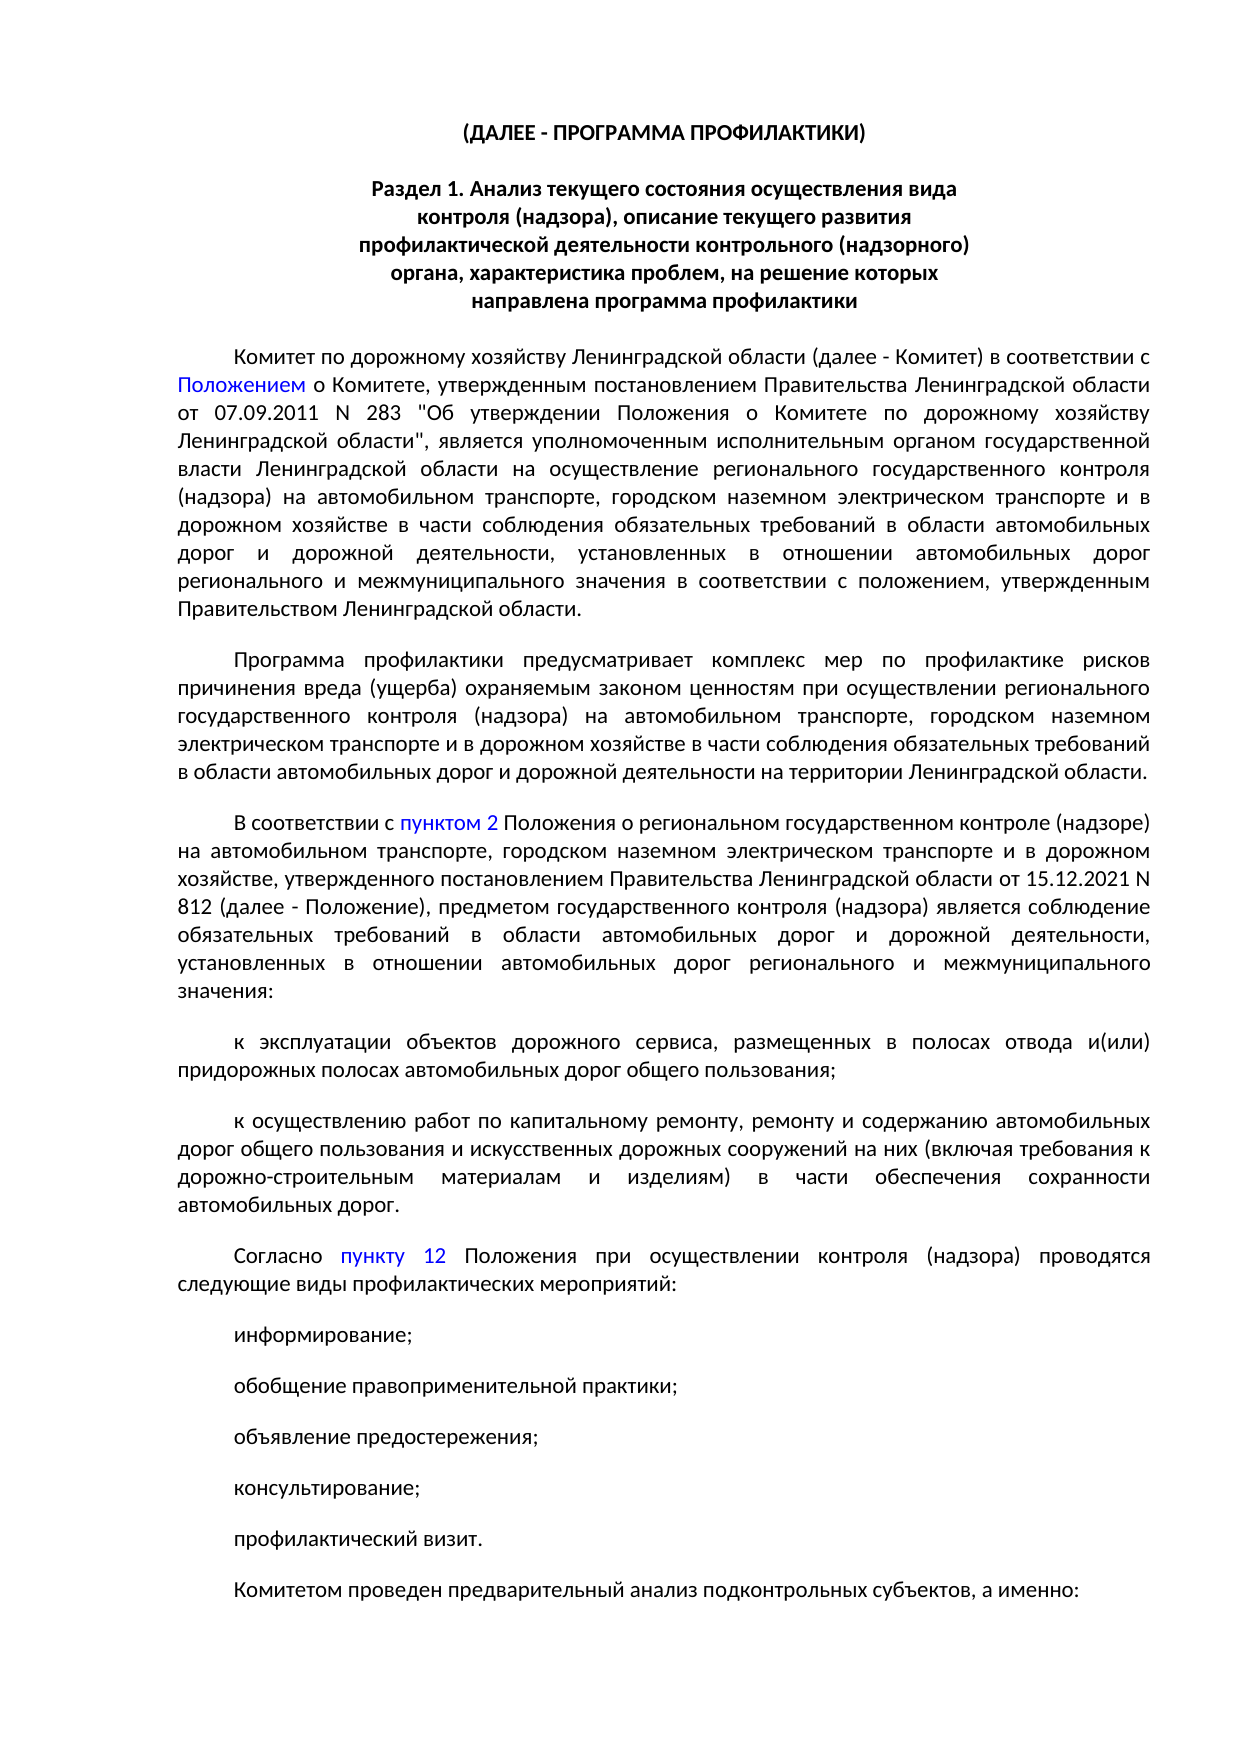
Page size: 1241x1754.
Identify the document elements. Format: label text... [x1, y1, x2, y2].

text обобщение правоприменительной практики; [177, 1371, 1152, 1399]
text Согласно пункту 12 Положения при осуществлении контроля (надзора) проводятся следующие виды профилактических мероприятий: [177, 1241, 1152, 1297]
text консультирование; [177, 1473, 1152, 1501]
text Комитет по дорожному хозяйству Ленинградской области (далее - Комитет) в соответствии с Положением о Комитете, утвержденным постановлением Правительства Ленинградской области от 07.09.2011 N 283 "Об утверждении Положения о Комитете по дорожному хозяйству Ленинградской области", является уполномоченным исполнительным органом государственной власти Ленинградской области на осуществление регионального государственного контроля (надзора) на автомобильном транспорте, городском наземном электрическом транспорте и в дорожном хозяйстве в части соблюдения обязательных требований в области автомобильных дорог и дорожной деятельности, установленных в отношении автомобильных дорог регионального и межмуниципального значения в соответствии с положением, утвержденным Правительством Ленинградской области. [177, 342, 1152, 622]
text к эксплуатации объектов дорожного сервиса, размещенных в полосах отвода и(или) придорожных полосах автомобильных дорог общего пользования; [177, 1027, 1152, 1083]
text Программа профилактики предусматривает комплекс мер по профилактике рисков причинения вреда (ущерба) охраняемым законом ценностям при осуществлении регионального государственного контроля (надзора) на автомобильном транспорте, городском наземном электрическом транспорте и в дорожном хозяйстве в части соблюдения обязательных требований в области автомобильных дорог и дорожной деятельности на территории Ленинградской области. [177, 645, 1152, 786]
text информирование; [177, 1320, 1152, 1348]
title направлена программа профилактики [177, 286, 1152, 314]
text объявление предостережения; [177, 1422, 1152, 1450]
text профилактический визит. [177, 1524, 1152, 1552]
title органа, характеристика проблем, на решение которых [177, 258, 1152, 286]
text к осуществлению работ по капитальному ремонту, ремонту и содержанию автомобильных дорог общего пользования и искусственных дорожных сооружений на них (включая требования к дорожно-строительным материалам и изделиям) в части обеспечения сохранности автомобильных дорог. [177, 1106, 1152, 1218]
title контроля (надзора), описание текущего развития [177, 202, 1152, 230]
title Раздел 1. Анализ текущего состояния осуществления вида [177, 174, 1152, 202]
title (ДАЛЕЕ - ПРОГРАММА ПРОФИЛАКТИКИ) [177, 118, 1152, 146]
title профилактической деятельности контрольного (надзорного) [177, 230, 1152, 258]
text Комитетом проведен предварительный анализ подконтрольных субъектов, а именно: [177, 1575, 1152, 1603]
text В соответствии с пунктом 2 Положения о региональном государственном контроле (надзоре) на автомобильном транспорте, городском наземном электрическом транспорте и в дорожном хозяйстве, утвержденного постановлением Правительства Ленинградской области от 15.12.2021 N 812 (далее - Положение), предметом государственного контроля (надзора) является соблюдение обязательных требований в области автомобильных дорог и дорожной деятельности, установленных в отношении автомобильных дорог регионального и межмуниципального значения: [177, 808, 1152, 1004]
